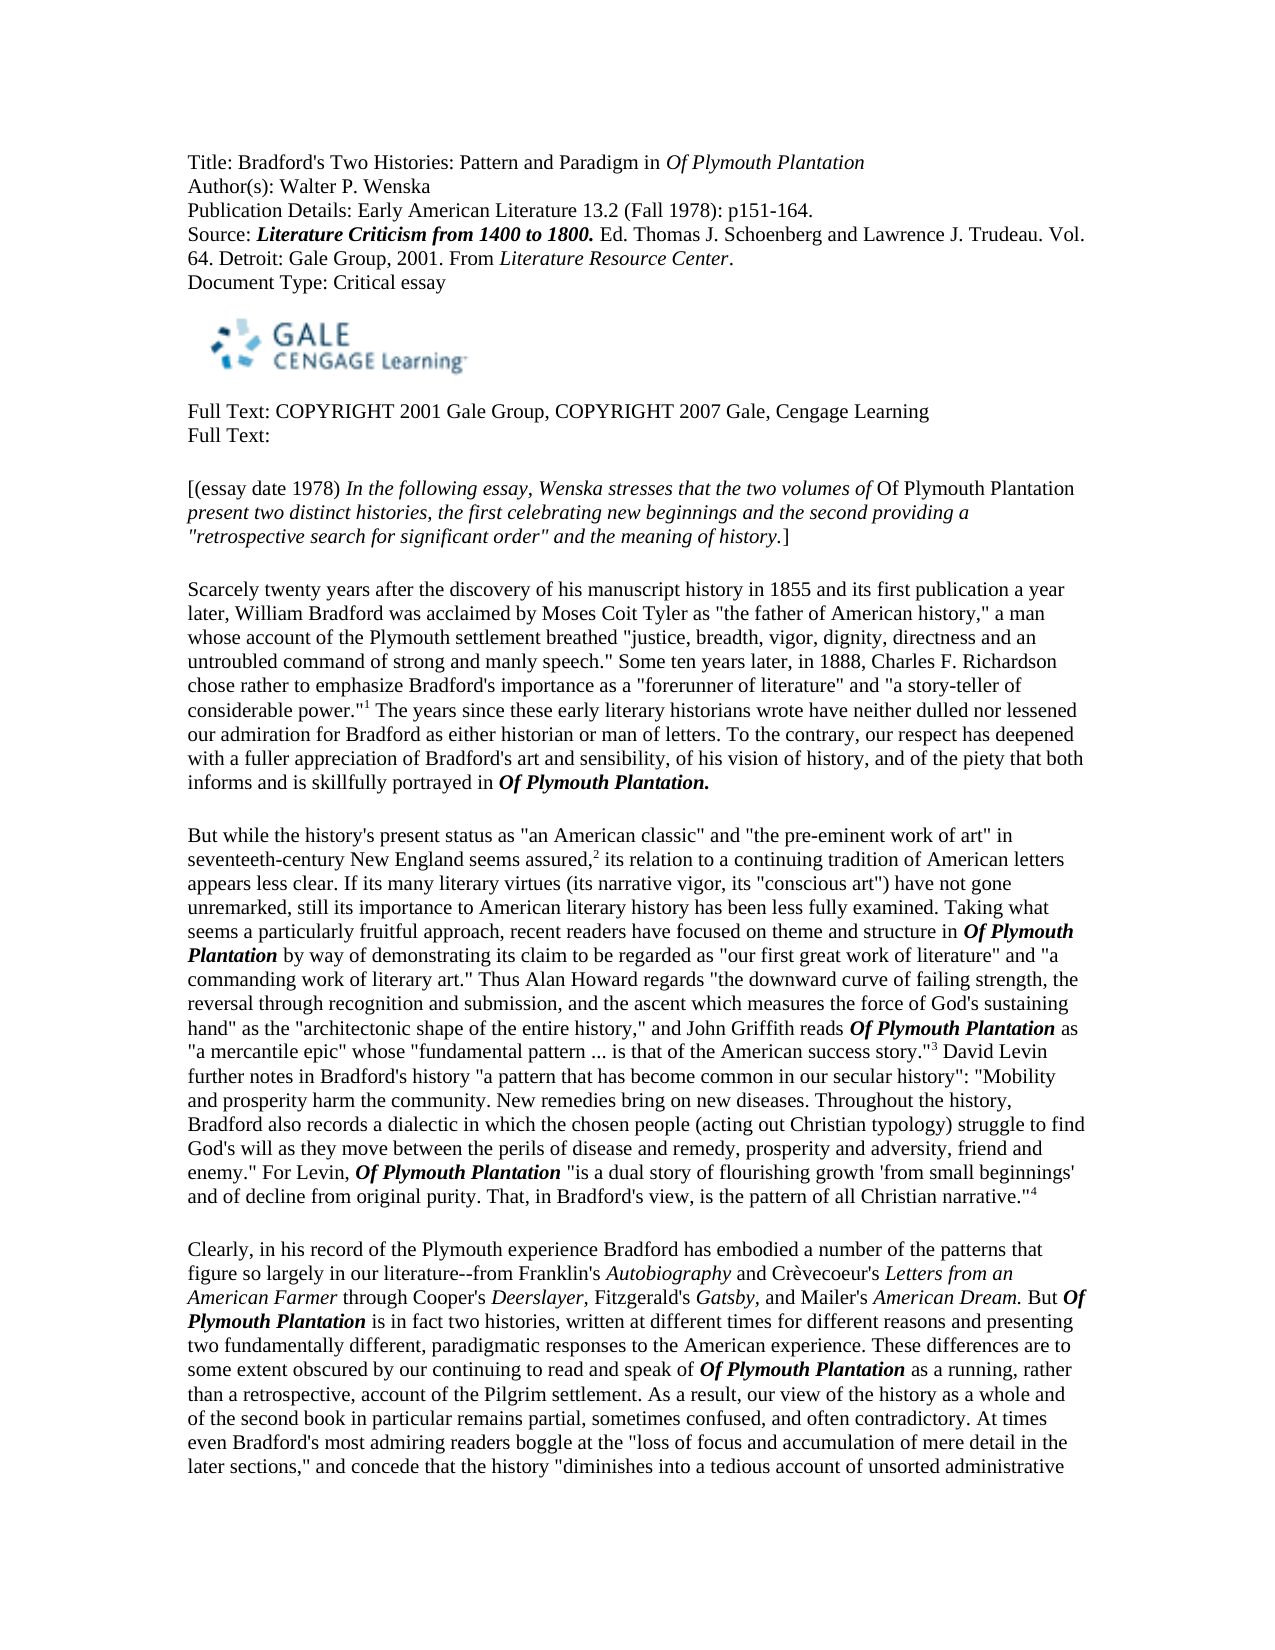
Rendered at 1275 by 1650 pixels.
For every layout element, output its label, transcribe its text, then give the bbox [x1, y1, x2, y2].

text Source: Literature Criticism from 1400 to 1800. Ed. Thomas J. Schoenberg and Lawrence J. Trudeau. Vol. 64. Detroit: Gale Group, 2001. From Literature Resource Center. [187, 222, 1087, 270]
text Author(s): Walter P. Wenska [187, 174, 1087, 198]
text Scarcely twenty years after the discovery of his manuscript history in 1855 and its first publication a year later, William Bradford was acclaimed by Moses Coit Tyler as "the father of American history," a man whose account of the Plymouth settlement breathed "justice, breadth, vigor, dignity, directness and an untroubled command of strong and manly speech." Some ten years later, in 1888, Charles F. Richardson chose rather to emphasize Bradford's importance as a "forerunner of literature" and "a story-teller of considerable power."1 The years since these early literary historians wrote have neither dulled nor lessened our admiration for Bradford as either historian or man of letters. To the contrary, our respect has deepened with a fuller appreciation of Bradford's art and sensibility, of his vision of history, and of the piety that both informs and is skillfully portrayed in Of Plymouth Plantation. [187, 577, 1087, 794]
text Publication Details: Early American Literature 13.2 (Fall 1978): p151-164. [187, 198, 1087, 222]
text Document Type: Critical essay [187, 270, 1087, 294]
text Full Text: [187, 423, 1087, 447]
text Full Text: COPYRIGHT 2001 Gale Group, COPYRIGHT 2007 Gale, Cengage Learning [187, 398, 1087, 423]
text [187, 1237, 1087, 1478]
picture [187, 294, 492, 399]
text But while the history's present status as "an American classic" and "the pre-eminent work of art" in seventeeth-century New England seems assured,2 its relation to a continuing tradition of American letters appears less clear. If its many literary virtues (its narrative vigor, its "conscious art") have not gone unremarked, still its importance to American literary history has been less fully examined. Taking what seems a particularly fruitful approach, recent readers have focused on theme and structure in Of Plymouth Plantation by way of demonstrating its claim to be regarded as "our first great work of literature" and "a commanding work of literary art." Thus Alan Howard regards "the downward curve of failing strength, the reversal through recognition and submission, and the ascent which measures the force of God's sustaining hand" as the "architectonic shape of the entire history," and John Griffith reads Of Plymouth Plantation as "a mercantile epic" whose "fundamental pattern ... is that of the American success story."3 David Levin further notes in Bradford's history "a pattern that has become common in our secular history": "Mobility and prosperity harm the community. New remedies bring on new diseases. Throughout the history, Bradford also records a dialectic in which the chosen people (acting out Christian typology) struggle to find God's will as they move between the perils of disease and remedy, prosperity and adversity, friend and enemy." For Levin, Of Plymouth Plantation "is a dual story of flourishing growth 'from small beginnings' and of decline from original purity. That, in Bradford's view, is the pattern of all Christian narrative."4 [187, 823, 1087, 1208]
text Title: Bradford's Two Histories: Pattern and Paradigm in Of Plymouth Plantation [187, 150, 1087, 174]
text [(essay date 1978) In the following essay, Wenska stresses that the two volumes of Of Plymouth Plantation present two distinct histories, the first celebrating new beginnings and the second providing a "retrospective search for significant order" and the meaning of history.] [187, 476, 1087, 548]
